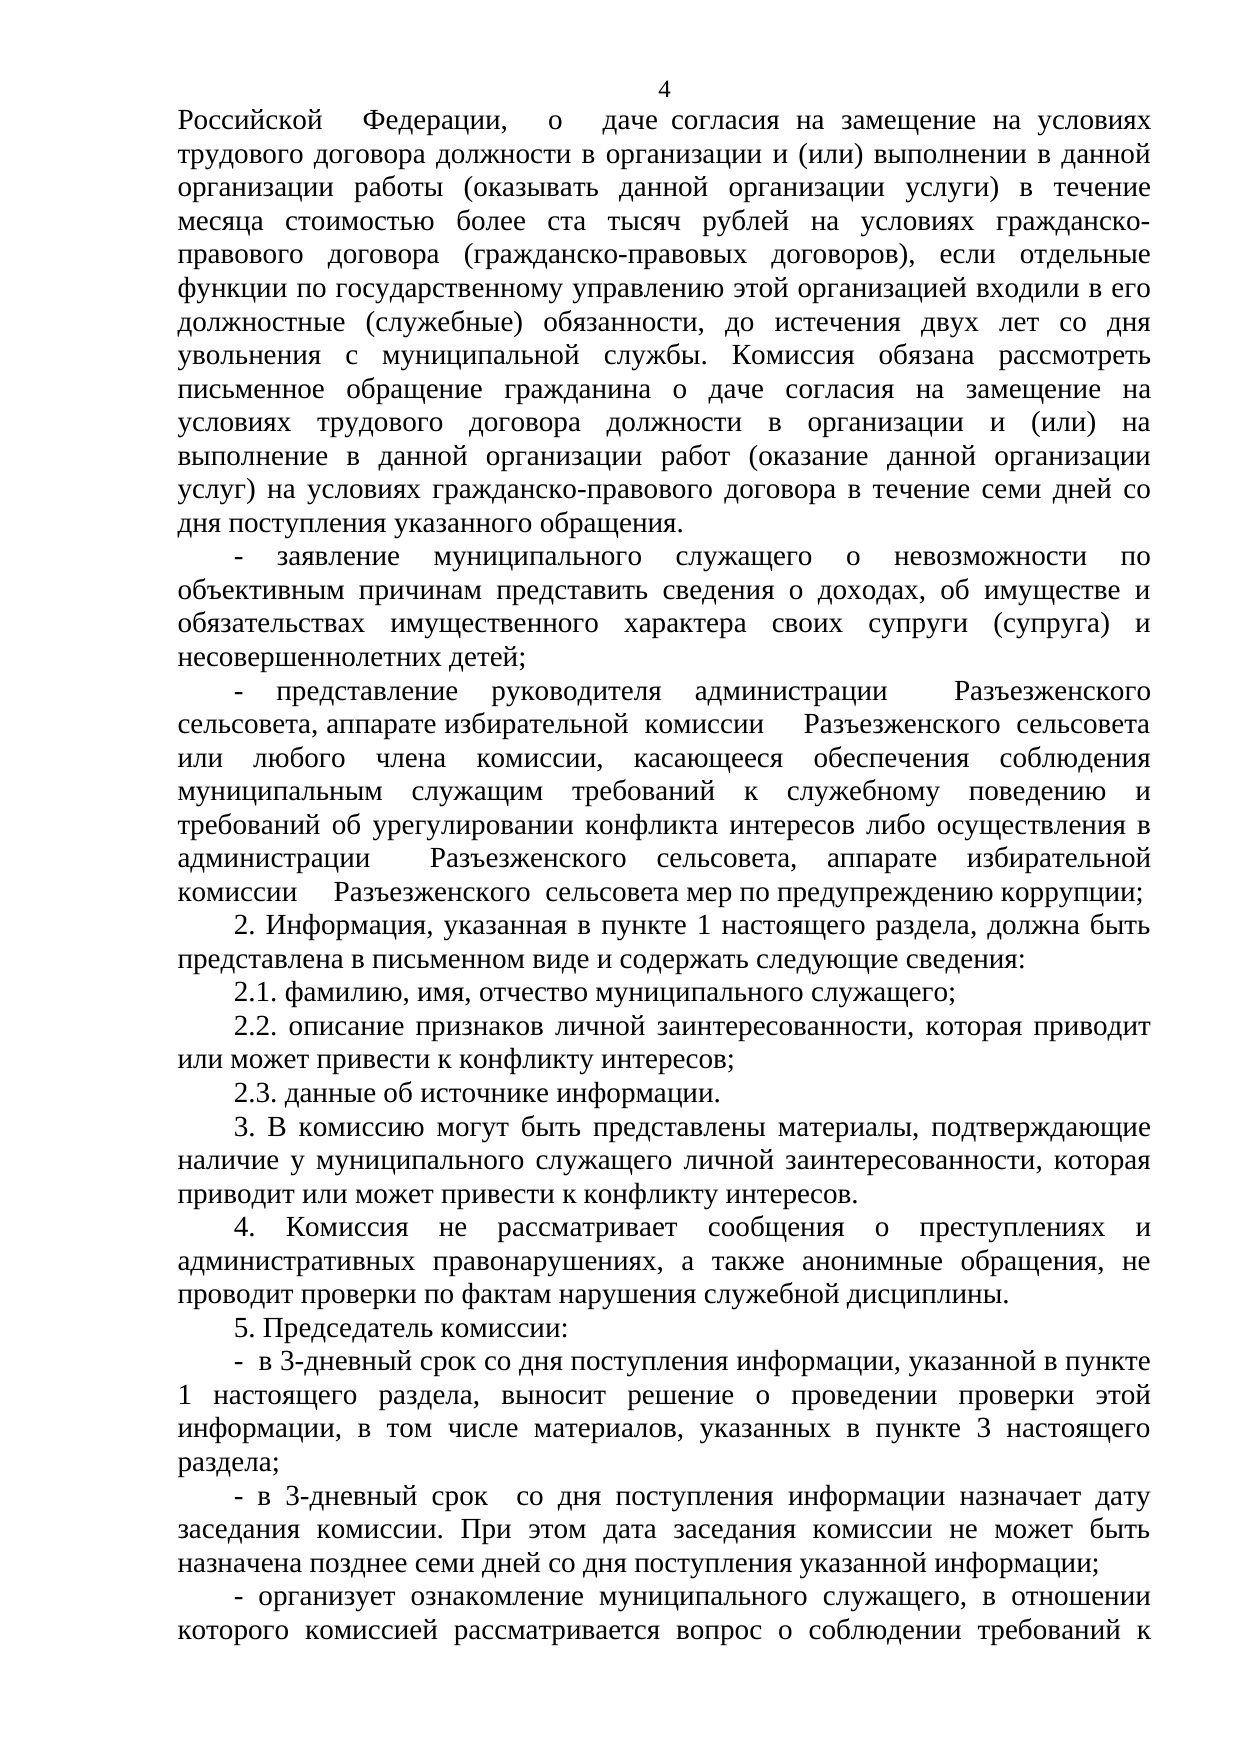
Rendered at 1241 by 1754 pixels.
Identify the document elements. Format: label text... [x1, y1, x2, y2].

text - в 3-дневный срок со дня поступления информации назначает дату заседания комиссии. При этом дата заседания комиссии не может быть назначена позднее семи дней со дня поступления указанной информации; [177, 1478, 1152, 1578]
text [177, 1578, 1152, 1645]
text 2.2. описание признаков личной заинтересованности, которая приводит или может привести к конфликту интересов; [177, 1008, 1152, 1075]
text - заявление муниципального служащего о невозможности по объективным причинам представить сведения о доходах, об имуществе и обязательствах имущественного характера своих супруги (супруга) и несовершеннолетних детей; [177, 538, 1152, 673]
text 3. В комиссию могут быть представлены материалы, подтверждающие наличие у муниципального служащего личной заинтересованности, которая приводит или может привести к конфликту интересов. [177, 1109, 1152, 1209]
text - представление руководителя администрации Разъезженского сельсовета, аппарате избирательной комиссии Разъезженского сельсовета или любого члена комиссии, касающееся обеспечения соблюдения муниципальным служащим требований к служебному поведению и требований об урегулировании конфликта интересов либо осуществления в администрации Разъезженского сельсовета, аппарате избирательной комиссии Разъезженского сельсовета мер по предупреждению коррупции; [177, 673, 1152, 907]
text 2.3. данные об источнике информации. [177, 1075, 1152, 1109]
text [177, 102, 1152, 538]
text - в 3-дневный срок со дня поступления информации, указанной в пункте 1 настоящего раздела, выносит решение о проведении проверки этой информации, в том числе материалов, указанных в пункте 3 настоящего раздела; [177, 1343, 1152, 1478]
text 5. Председатель комиссии: [177, 1310, 1152, 1343]
text 2.1. фамилию, имя, отчество муниципального служащего; [177, 974, 1152, 1008]
text 2. Информация, указанная в пункте 1 настоящего раздела, должна быть представлена в письменном виде и содержать следующие сведения: [177, 907, 1152, 974]
text 4. Комиссия не рассматривает сообщения о преступлениях и административных правонарушениях, а также анонимные обращения, не проводит проверки по фактам нарушения служебной дисциплины. [177, 1209, 1152, 1310]
